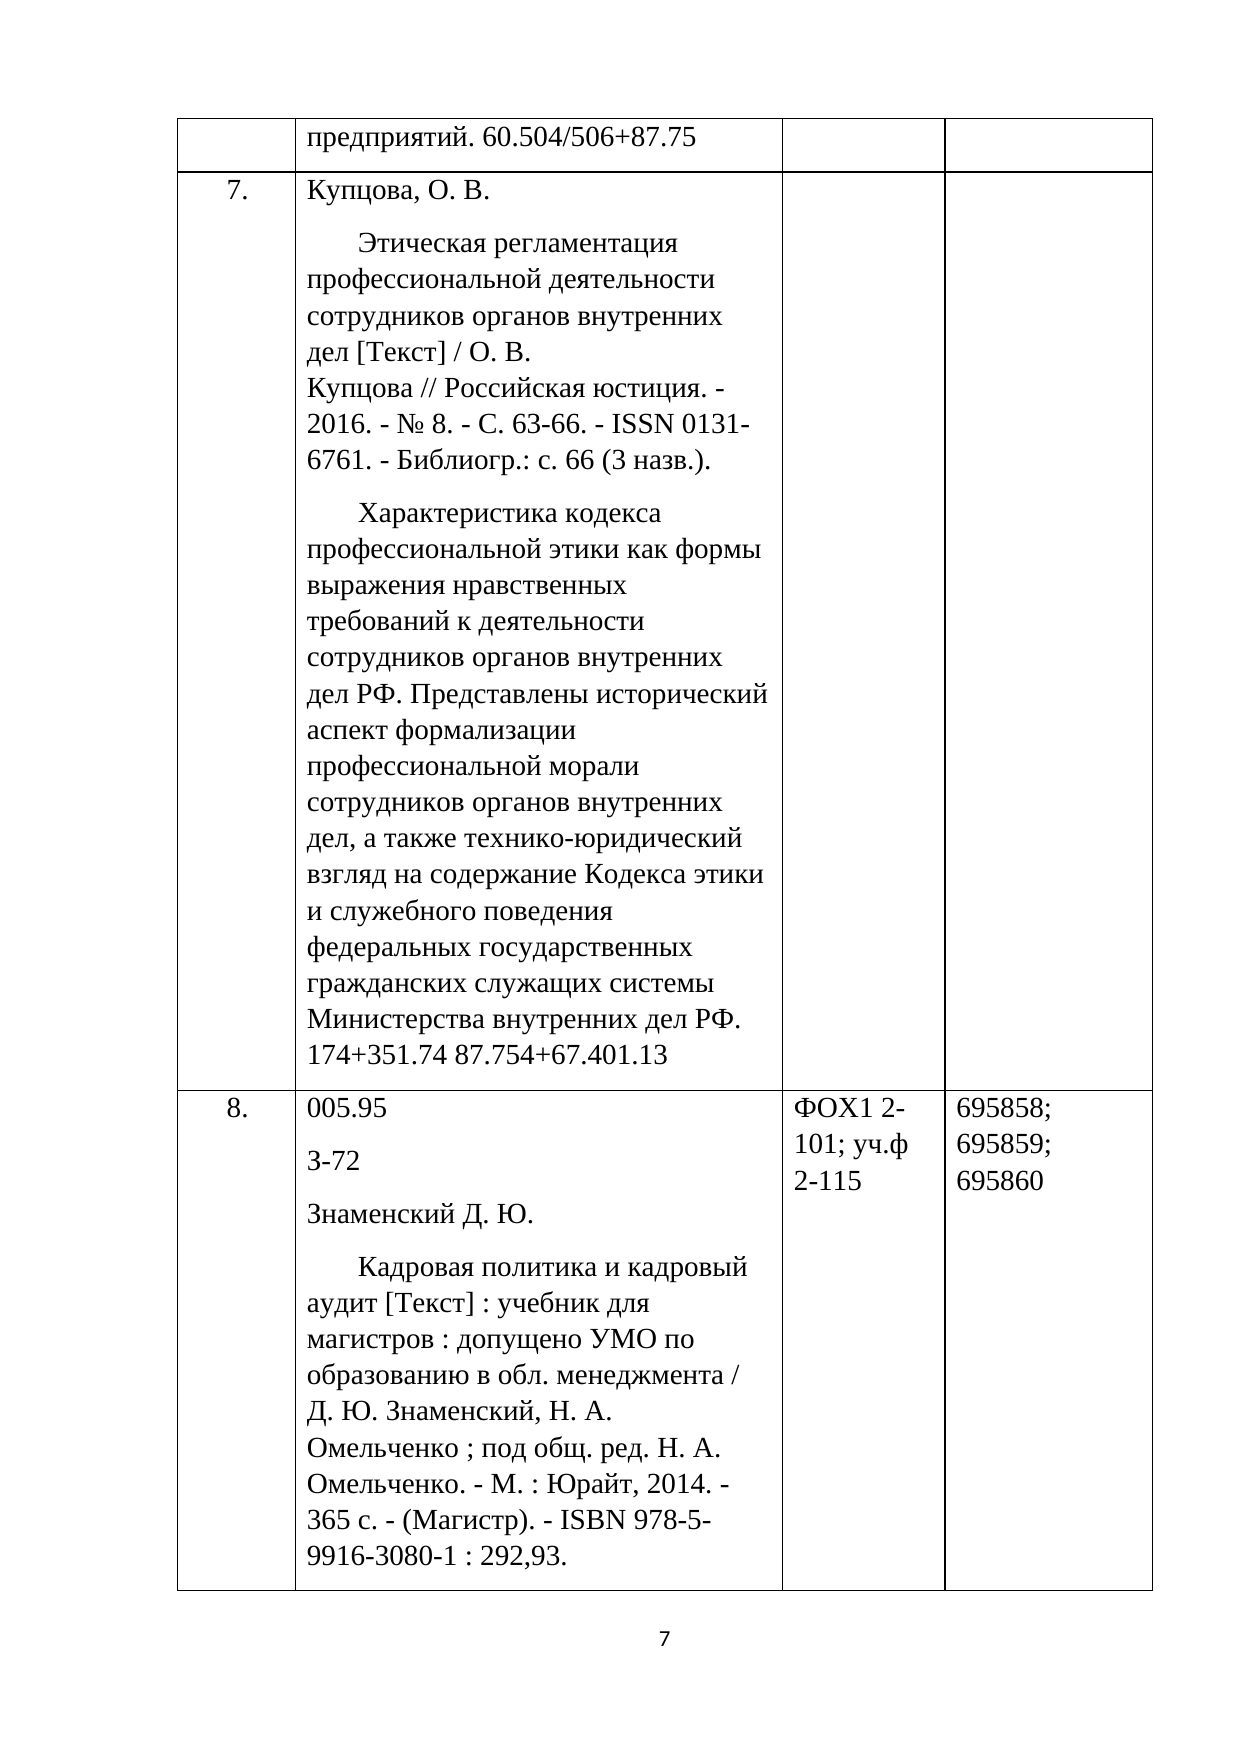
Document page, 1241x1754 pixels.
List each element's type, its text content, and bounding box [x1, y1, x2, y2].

table_cell [946, 119, 1152, 171]
table_cell [178, 1091, 295, 1590]
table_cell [783, 1091, 944, 1590]
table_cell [946, 1091, 1152, 1590]
table_cell [946, 173, 1152, 1089]
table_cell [296, 1091, 782, 1590]
table_cell [783, 173, 944, 1089]
table_cell [178, 119, 295, 171]
table_cell [178, 173, 295, 1089]
table_cell [783, 119, 944, 171]
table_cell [296, 119, 782, 171]
table_cell Купцова, О. В. Этическая регламентация профессиональной деятельности сотрудников органов внутренних дел [Текст] / О. В. Купцова // Российская юстиция. - 2016. - № 8. - С. 63-66. - ISSN 0131-6761. - Библиогр.: с. 66 (3 назв.). Характеристика кодекса профессиональной этики как формы выражения нравственных требований к деятельности сотрудников органов внутренних дел РФ. Представлены исторический аспект формализации профессиональной морали сотрудников органов внутренних дел, а также технико-юридический взгляд на содержание Кодекса этики и служебного поведения федеральных государственных гражданских служащих системы Министерства внутренних дел РФ. 174+351.74 87.754+67.401.13 [296, 173, 782, 1089]
